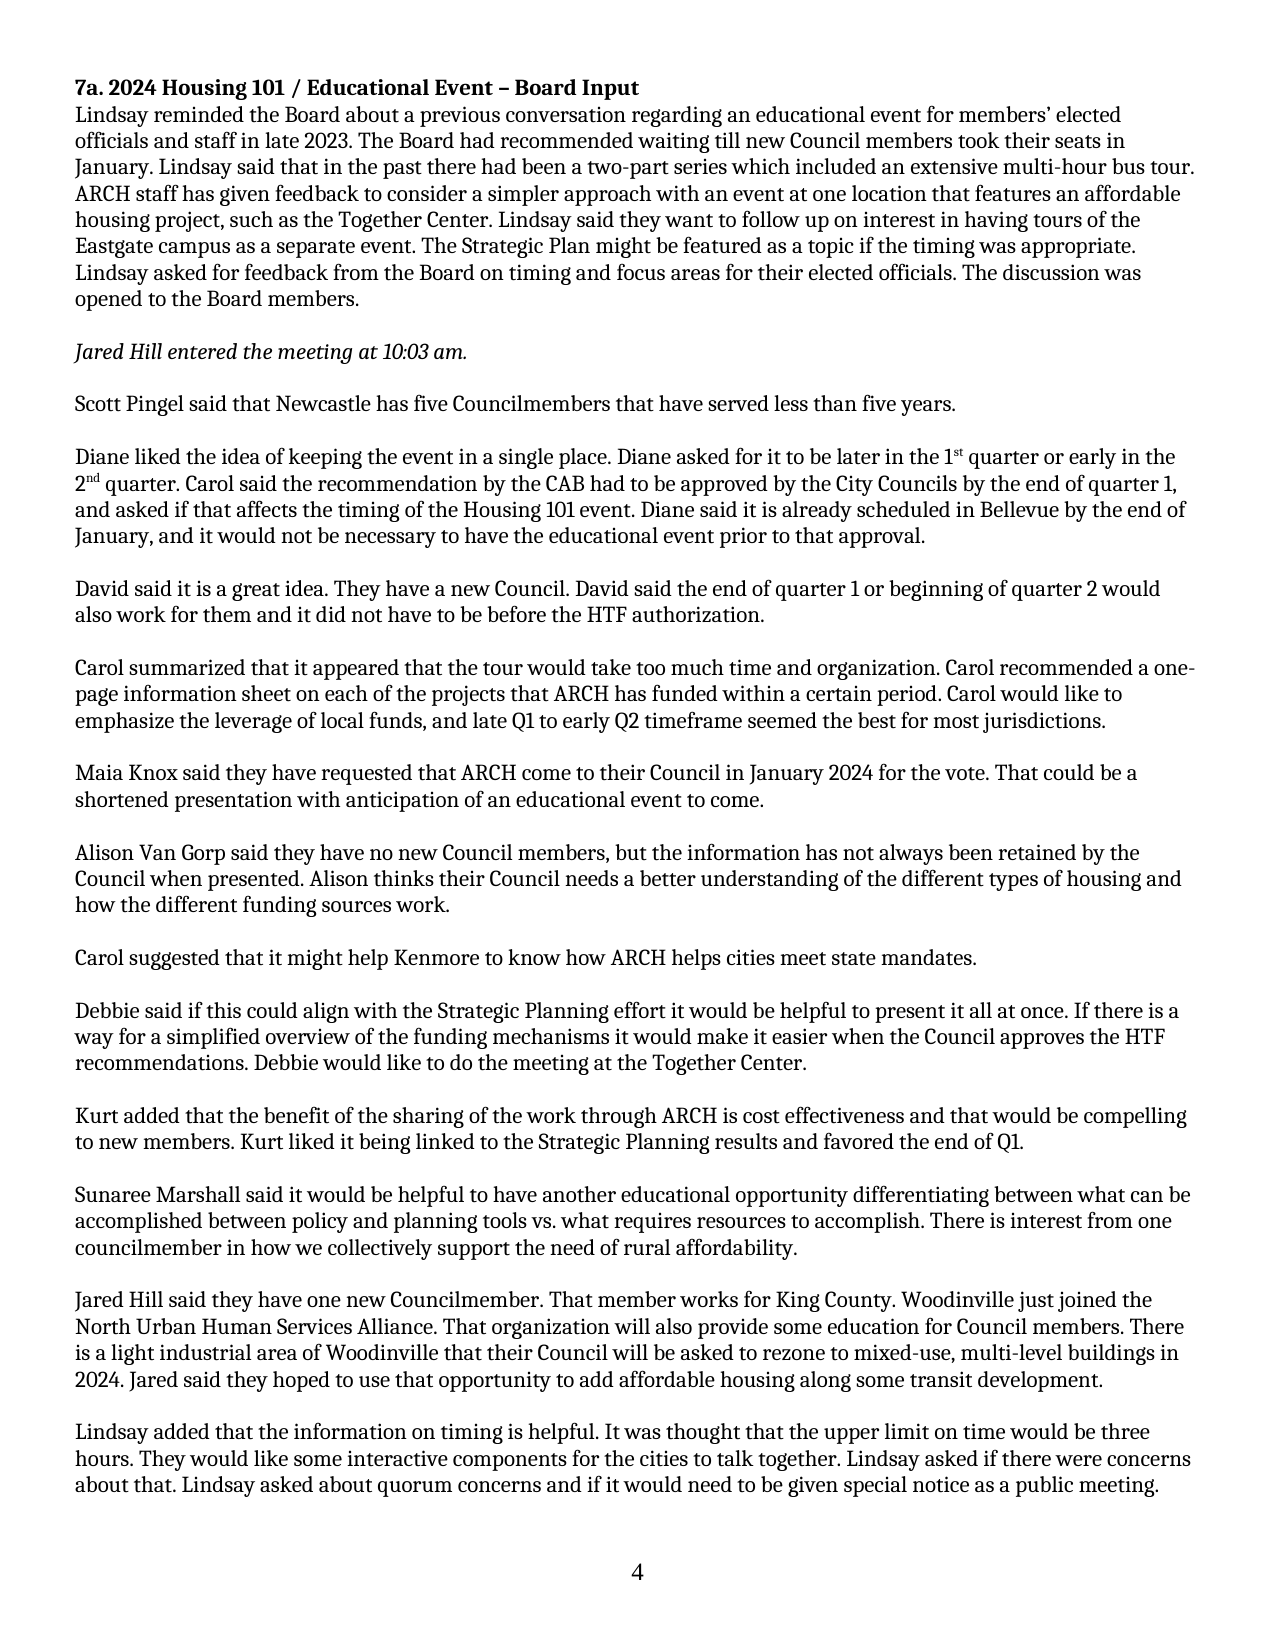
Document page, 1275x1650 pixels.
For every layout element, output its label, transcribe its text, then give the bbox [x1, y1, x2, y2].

text Carol suggested that it might help Kenmore to know how ARCH helps cities meet state mandates. [75, 945, 1200, 971]
text Lindsay added that the information on timing is helpful. It was thought that the upper limit on time would be three hours. They would like some interactive components for the cities to talk together. Lindsay asked if there were concerns about that. Lindsay asked about quorum concerns and if it would need to be given special notice as a public meeting. [75, 1419, 1200, 1498]
text Jared Hill entered the meeting at 10:03 am. [75, 338, 1200, 365]
text Lindsay reminded the Board about a previous conversation regarding an educational event for members’ elected officials and staff in late 2023. The Board had recommended waiting till new Council members took their seats in January. Lindsay said that in the past there had been a two-part series which included an extensive multi-hour bus tour. ARCH staff has given feedback to consider a simpler approach with an event at one location that features an affordable housing project, such as the Together Center. Lindsay said they want to follow up on interest in having tours of the Eastgate campus as a separate event. The Strategic Plan might be featured as a topic if the timing was appropriate. Lindsay asked for feedback from the Board on timing and focus areas for their elected officials. The discussion was opened to the Board members. [75, 101, 1200, 312]
text Jared Hill said they have one new Councilmember. That member works for King County. Woodinville just joined the North Urban Human Services Alliance. That organization will also provide some education for Council members. There is a light industrial area of Woodinville that their Council will be asked to rezone to mixed-use, multi-level buildings in 2024. Jared said they hoped to use that opportunity to add affordable housing along some transit development. [75, 1287, 1200, 1393]
text Maia Knox said they have requested that ARCH come to their Council in January 2024 for the vote. That could be a shortened presentation with anticipation of an educational event to come. [75, 760, 1200, 813]
text Scott Pingel said that Newcastle has five Councilmembers that have served less than five years. [75, 391, 1200, 418]
text Diane liked the idea of keeping the event in a single place. Diane asked for it to be later in the 1st quarter or early in the 2nd quarter. Carol said the recommendation by the CAB had to be approved by the City Councils by the end of quarter 1, and asked if that affects the timing of the Housing 101 event. Diane said it is already scheduled in Bellevue by the end of January, and it would not be necessary to have the educational event prior to that approval. [75, 444, 1200, 549]
text David said it is a great idea. They have a new Council. David said the end of quarter 1 or beginning of quarter 2 would also work for them and it did not have to be before the HTF authorization. [75, 576, 1200, 628]
text Debbie said if this could align with the Strategic Planning effort it would be helpful to present it all at once. If there is a way for a simplified overview of the funding mechanisms it would make it easier when the Council approves the HTF recommendations. Debbie would like to do the meeting at the Together Center. [75, 997, 1200, 1076]
text Carol summarized that it appeared that the tour would take too much time and organization. Carol recommended a one-page information sheet on each of the projects that ARCH has funded within a certain period. Carol would like to emphasize the leverage of local funds, and late Q1 to early Q2 timeframe seemed the best for most jurisdictions. [75, 655, 1200, 734]
text 7a. 2024 Housing 101 / Educational Event – Board Input [75, 75, 1200, 101]
text Kurt added that the benefit of the sharing of the work through ARCH is cost effectiveness and that would be compelling to new members. Kurt liked it being linked to the Strategic Planning results and favored the end of Q1. [75, 1103, 1200, 1156]
text Alison Van Gorp said they have no new Council members, but the information has not always been retained by the Council when presented. Alison thinks their Council needs a better understanding of the different types of housing and how the different funding sources work. [75, 839, 1200, 918]
text Sunaree Marshall said it would be helpful to have another educational opportunity differentiating between what can be accomplished between policy and planning tools vs. what requires resources to accomplish. There is interest from one councilmember in how we collectively support the need of rural affordability. [75, 1182, 1200, 1261]
